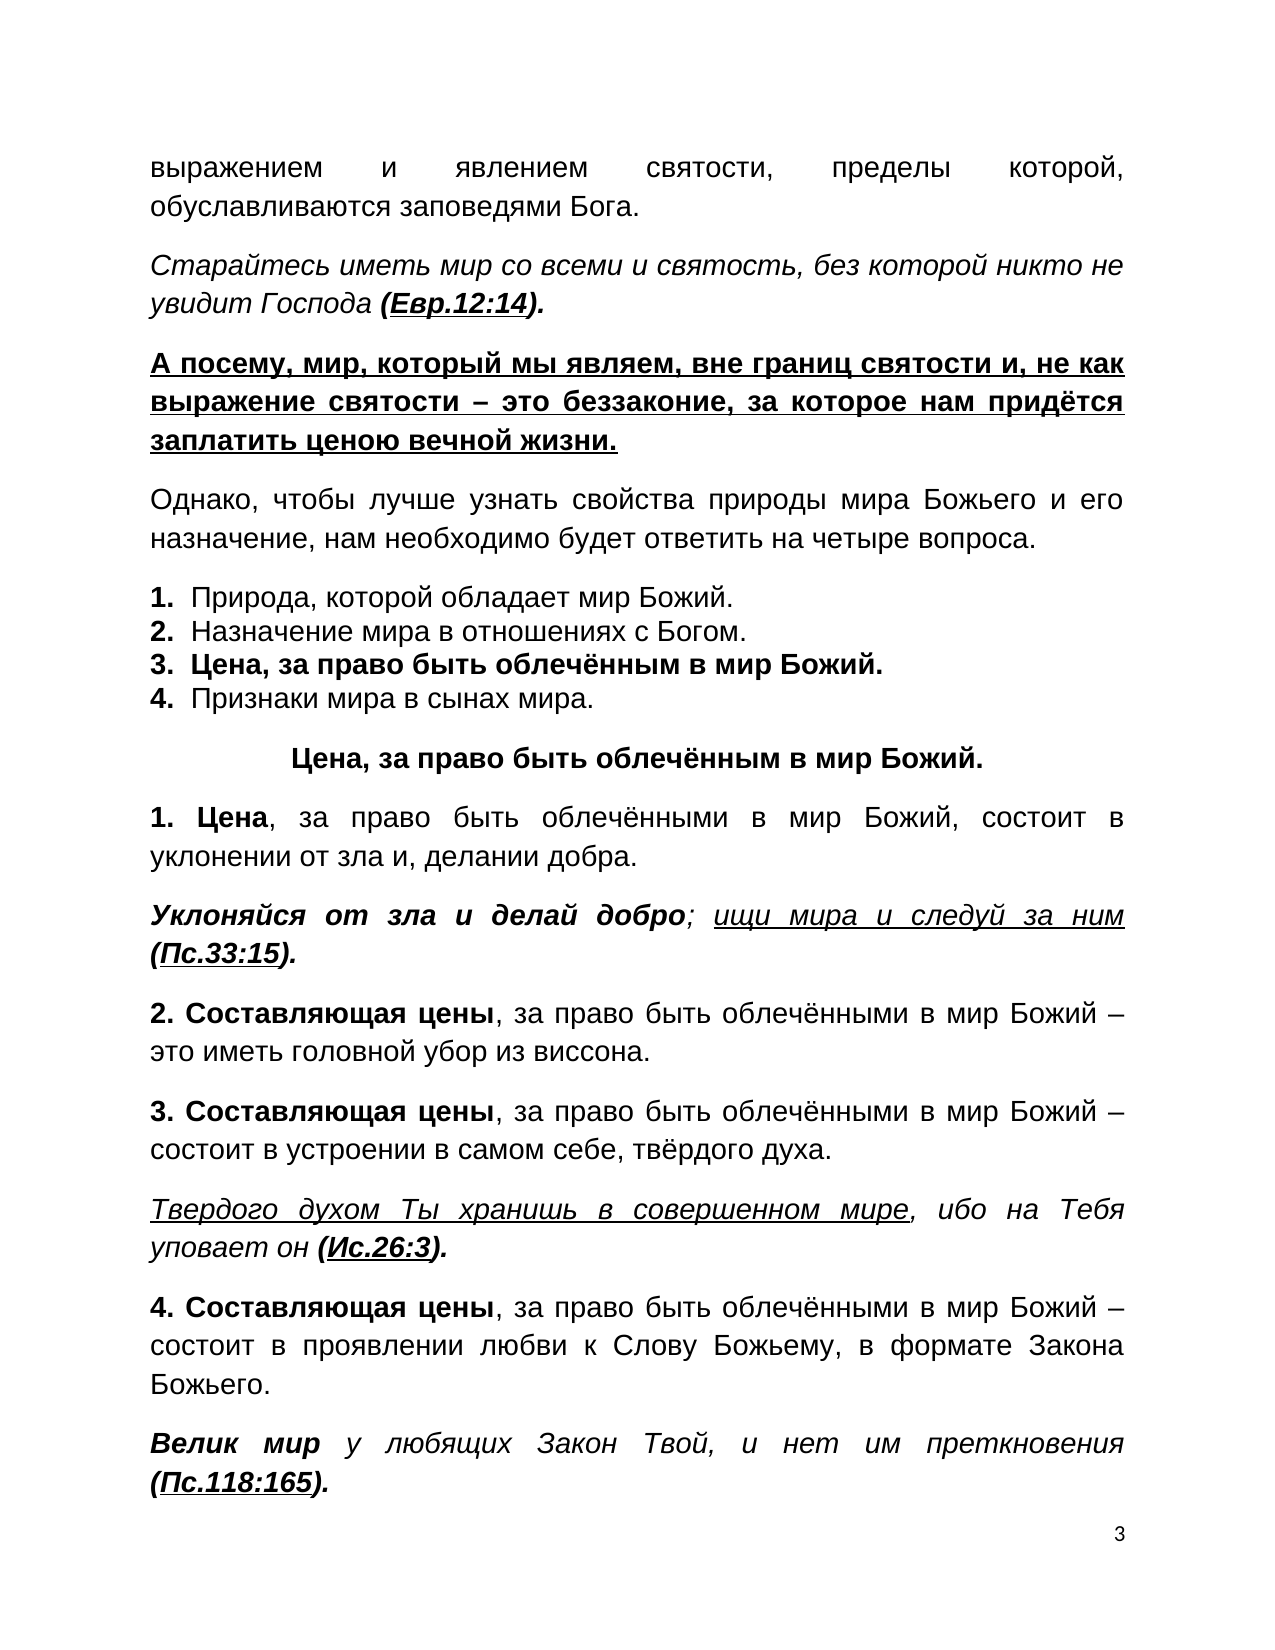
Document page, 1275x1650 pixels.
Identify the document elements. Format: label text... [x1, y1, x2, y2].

text Велик мир у любящих Закон Твой, и нет им преткновения (Пс.118:165). [150, 1426, 1125, 1498]
text Твердого духом Ты хранишь в совершенном мире, ибо на Тебя уповает он (Ис.26:3). [150, 1192, 1125, 1264]
text 2. Назначение мира в отношениях с Богом. [150, 614, 1125, 647]
text А посему, мир, который мы являем, вне границ святости и, не как выражение святости – это беззаконие, за которое нам придётся заплатить ценою вечной жизни. [150, 377, 1125, 414]
text А посему, мир, который мы являем, вне границ святости и, не как выражение святости – это беззаконие, за которое нам придётся заплатить ценою вечной жизни. [150, 346, 1125, 375]
text Однако, чтобы лучше узнать свойства природы мира Божьего и его назначение, нам необходимо будет ответить на четыре вопроса. [150, 482, 1125, 554]
text 2. Составляющая цены, за право быть облечёнными в мир Божий – это иметь головной убор из виссона. [150, 996, 1125, 1068]
text А посему, мир, который мы являем, вне границ святости и, не как выражение святости – это беззаконие, за которое нам придётся заплатить ценою вечной жизни. [150, 415, 1125, 456]
text Старайтесь иметь мир со всеми и святость, без которой никто не увидит Господа (Евр.12:14). [150, 248, 1125, 320]
text 3. Цена, за право быть облечённым в мир Божий. [150, 647, 1125, 681]
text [150, 150, 1125, 222]
text 1. Цена, за право быть облечёнными в мир Божий, состоит в уклонении от зла и, делании добра. [150, 800, 1125, 872]
text 4. Признаки мира в сынах мира. [150, 681, 1125, 714]
text 4. Составляющая цены, за право быть облечёнными в мир Божий – состоит в проявлении любви к Слову Божьему, в формате Закона Божьего. [150, 1290, 1125, 1400]
text 3. Составляющая цены, за право быть облечёнными в мир Божий – состоит в устроении в самом себе, твёрдого духа. [150, 1094, 1125, 1166]
text Цена, за право быть облечённым в мир Божий. [150, 741, 1125, 774]
text Уклоняйся от зла и делай добро; ищи мира и следуй за ним (Пс.33:15). [150, 898, 1125, 970]
text 1. Природа, которой обладает мир Божий. [150, 580, 1125, 614]
